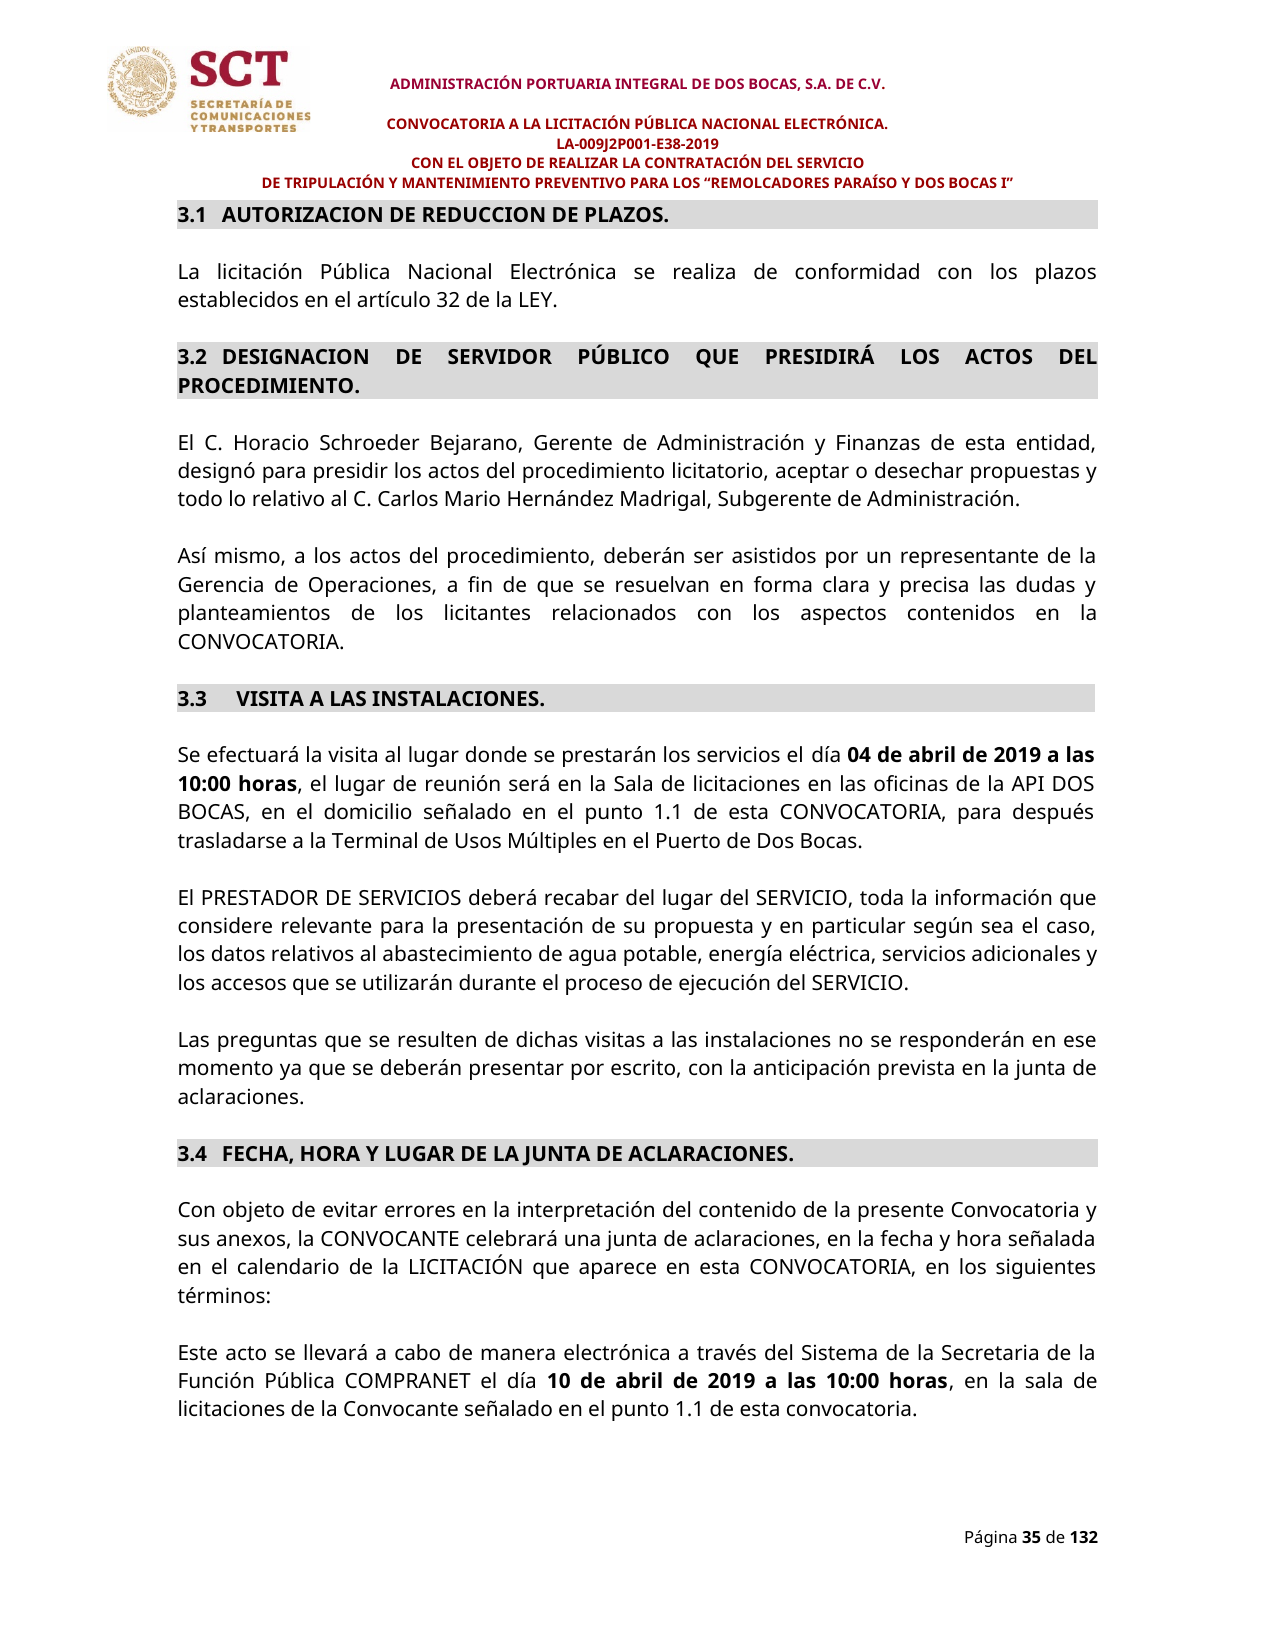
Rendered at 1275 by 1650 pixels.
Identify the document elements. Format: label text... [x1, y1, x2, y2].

text El C. Horacio Schroeder Bejarano, Gerente de Administración y Finanzas de esta entidad, designó para presidir los actos del procedimiento licitatorio, aceptar o desechar propuestas y todo lo relativo al C. Carlos Mario Hernández Madrigal, Subgerente de Administración. [177, 428, 1098, 513]
text La licitación Pública Nacional Electrónica se realiza de conformidad con los plazos establecidos en el artículo 32 de la LEY. [177, 257, 1098, 314]
text Este acto se llevará a cabo de manera electrónica a través del Sistema de la Secretaria de la Función Pública COMPRANET el día 10 de abril de 2019 a las 10:00 horas, en la sala de licitaciones de la Convocante señalado en el punto 1.1 de esta convocatoria. [177, 1338, 1098, 1423]
text Se efectuará la visita al lugar donde se prestarán los servicios el día 04 de abril de 2019 a las 10:00 horas, el lugar de reunión será en la Sala de licitaciones en las oficinas de la API DOS BOCAS, en el domicilio señalado en el punto 1.1 de esta CONVOCATORIA, para después trasladarse a la Terminal de Usos Múltiples en el Puerto de Dos Bocas. [177, 741, 1095, 854]
text 3.1 AUTORIZACION DE REDUCCION DE PLAZOS. [177, 200, 1098, 229]
picture [107, 46, 311, 132]
text El PRESTADOR DE SERVICIOS deberá recabar del lugar del SERVICIO, toda la información que considere relevante para la presentación de su propuesta y en particular según sea el caso, los datos relativos al abastecimiento de agua potable, energía eléctrica, servicios adicionales y los accesos que se utilizarán durante el proceso de ejecución del SERVICIO. [177, 883, 1098, 996]
text 3.4 FECHA, HORA Y LUGAR DE LA JUNTA DE ACLARACIONES. [177, 1139, 1098, 1167]
text Así mismo, a los actos del procedimiento, deberán ser asistidos por un representante de la Gerencia de Operaciones, a fin de que se resuelvan en forma clara y precisa las dudas y planteamientos de los licitantes relacionados con los aspectos contenidos en la CONVOCATORIA. [177, 541, 1098, 655]
text 3.2 DESIGNACION DE SERVIDOR PÚBLICO QUE PRESIDIRÁ LOS ACTOS DEL PROCEDIMIENTO. [177, 371, 1098, 399]
text 3.3 VISITA A LAS INSTALACIONES. [177, 684, 1095, 712]
text Las preguntas que se resulten de dichas visitas a las instalaciones no se responderán en ese momento ya que se deberán presentar por escrito, con la anticipación prevista en la junta de aclaraciones. [177, 1025, 1098, 1110]
text Con objeto de evitar errores en la interpretación del contenido de la presente Convocatoria y sus anexos, la CONVOCANTE celebrará una junta de aclaraciones, en la fecha y hora señalada en el calendario de la LICITACIÓN que aparece en esta CONVOCATORIA, en los siguientes términos: [177, 1196, 1098, 1309]
